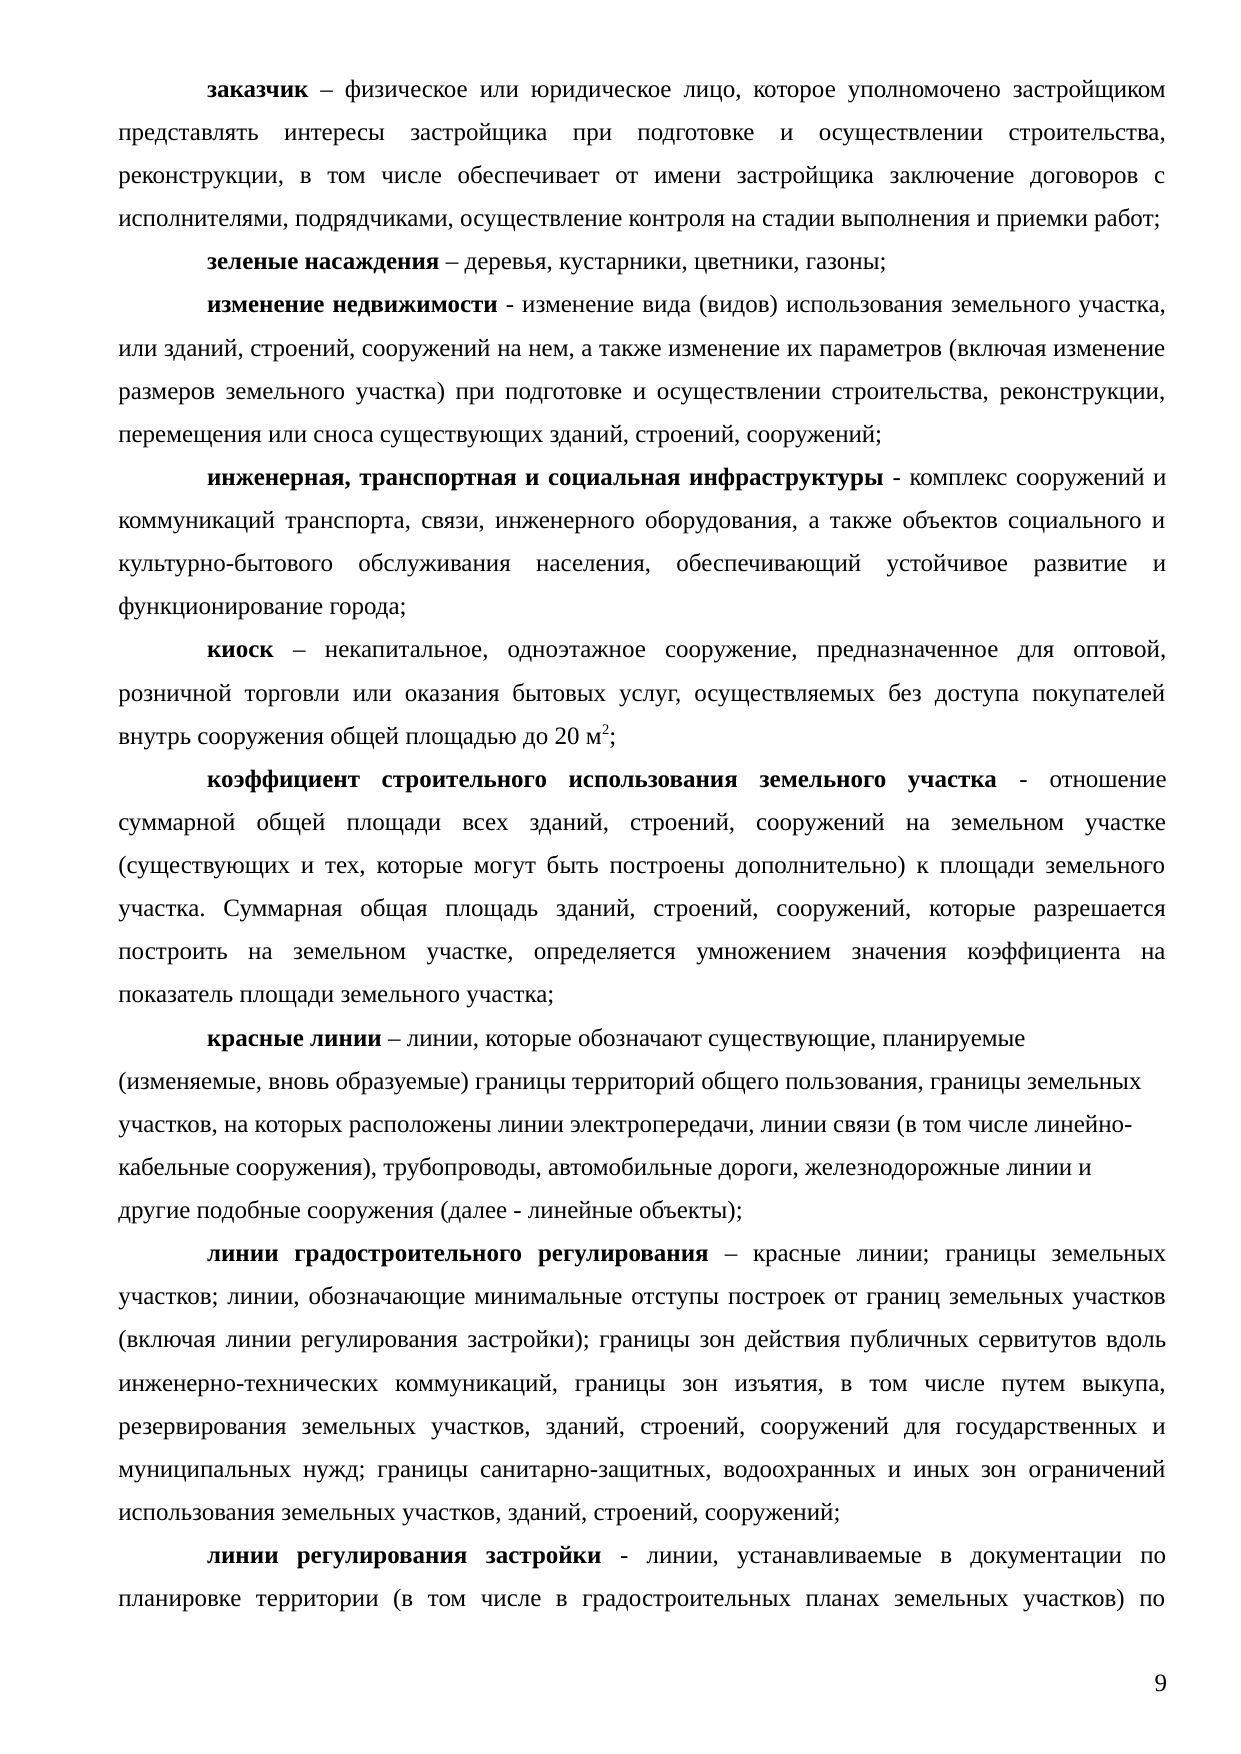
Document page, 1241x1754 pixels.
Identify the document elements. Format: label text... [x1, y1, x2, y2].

text киоск – некапитальное, одноэтажное сооружение, предназначенное для оптовой, розничной торговли или оказания бытовых услуг, осуществляемых без доступа покупателей внутрь сооружения общей площадью до 20 м2; [118, 634, 1167, 749]
text коэффициент строительного использования земельного участка - отношение суммарной общей площади всех зданий, строений, сооружений на земельном участке (существующих и тех, которые могут быть построены дополнительно) к площади земельного участка. Суммарная общая площадь зданий, строений, сооружений, которые разрешается построить на земельном участке, определяется умножением значения коэффициента на показатель площади земельного участка; [118, 764, 1167, 1008]
text инженерная, транспортная и социальная инфраструктуры - комплекс сооружений и коммуникаций транспорта, связи, инженерного оборудования, а также объектов социального и культурно-бытового обслуживания населения, обеспечивающий устойчивое развитие и функционирование города; [118, 462, 1167, 620]
text заказчик – физическое или юридическое лицо, которое уполномочено застройщиком представлять интересы застройщика при подготовке и осуществлении строительства, реконструкции, в том числе обеспечивает от имени застройщика заключение договоров с исполнителями, подрядчиками, осуществление контроля на стадии выполнения и приемки работ; [118, 74, 1167, 232]
text линии градостроительного регулирования – красные линии; границы земельных участков; линии, обозначающие минимальные отступы построек от границ земельных участков (включая линии регулирования застройки); границы зон действия публичных сервитутов вдоль инженерно-технических коммуникаций, границы зон изъятия, в том числе путем выкупа, резервирования земельных участков, зданий, строений, сооружений для государственных и муниципальных нужд; границы санитарно-защитных, водоохранных и иных зон ограничений использования земельных участков, зданий, строений, сооружений; [118, 1238, 1167, 1526]
text красные линии – линии, которые обозначают существующие, планируемые (изменяемые, вновь образуемые) границы территорий общего пользования, границы земельных участков, на которых расположены линии электропередачи, линии связи (в том числе линейно-кабельные сооружения), трубопроводы, автомобильные дороги, железнодорожные линии и другие подобные сооружения (далее - линейные объекты); [118, 1023, 1167, 1224]
text изменение недвижимости - изменение вида (видов) использования земельного участка, или зданий, строений, сооружений на нем, а также изменение их параметров (включая изменение размеров земельного участка) при подготовке и осуществлении строительства, реконструкции, перемещения или сноса существующих зданий, строений, сооружений; [118, 289, 1167, 448]
text зеленые насаждения – деревья, кустарники, цветники, газоны; [118, 246, 1167, 275]
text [118, 1540, 1167, 1612]
